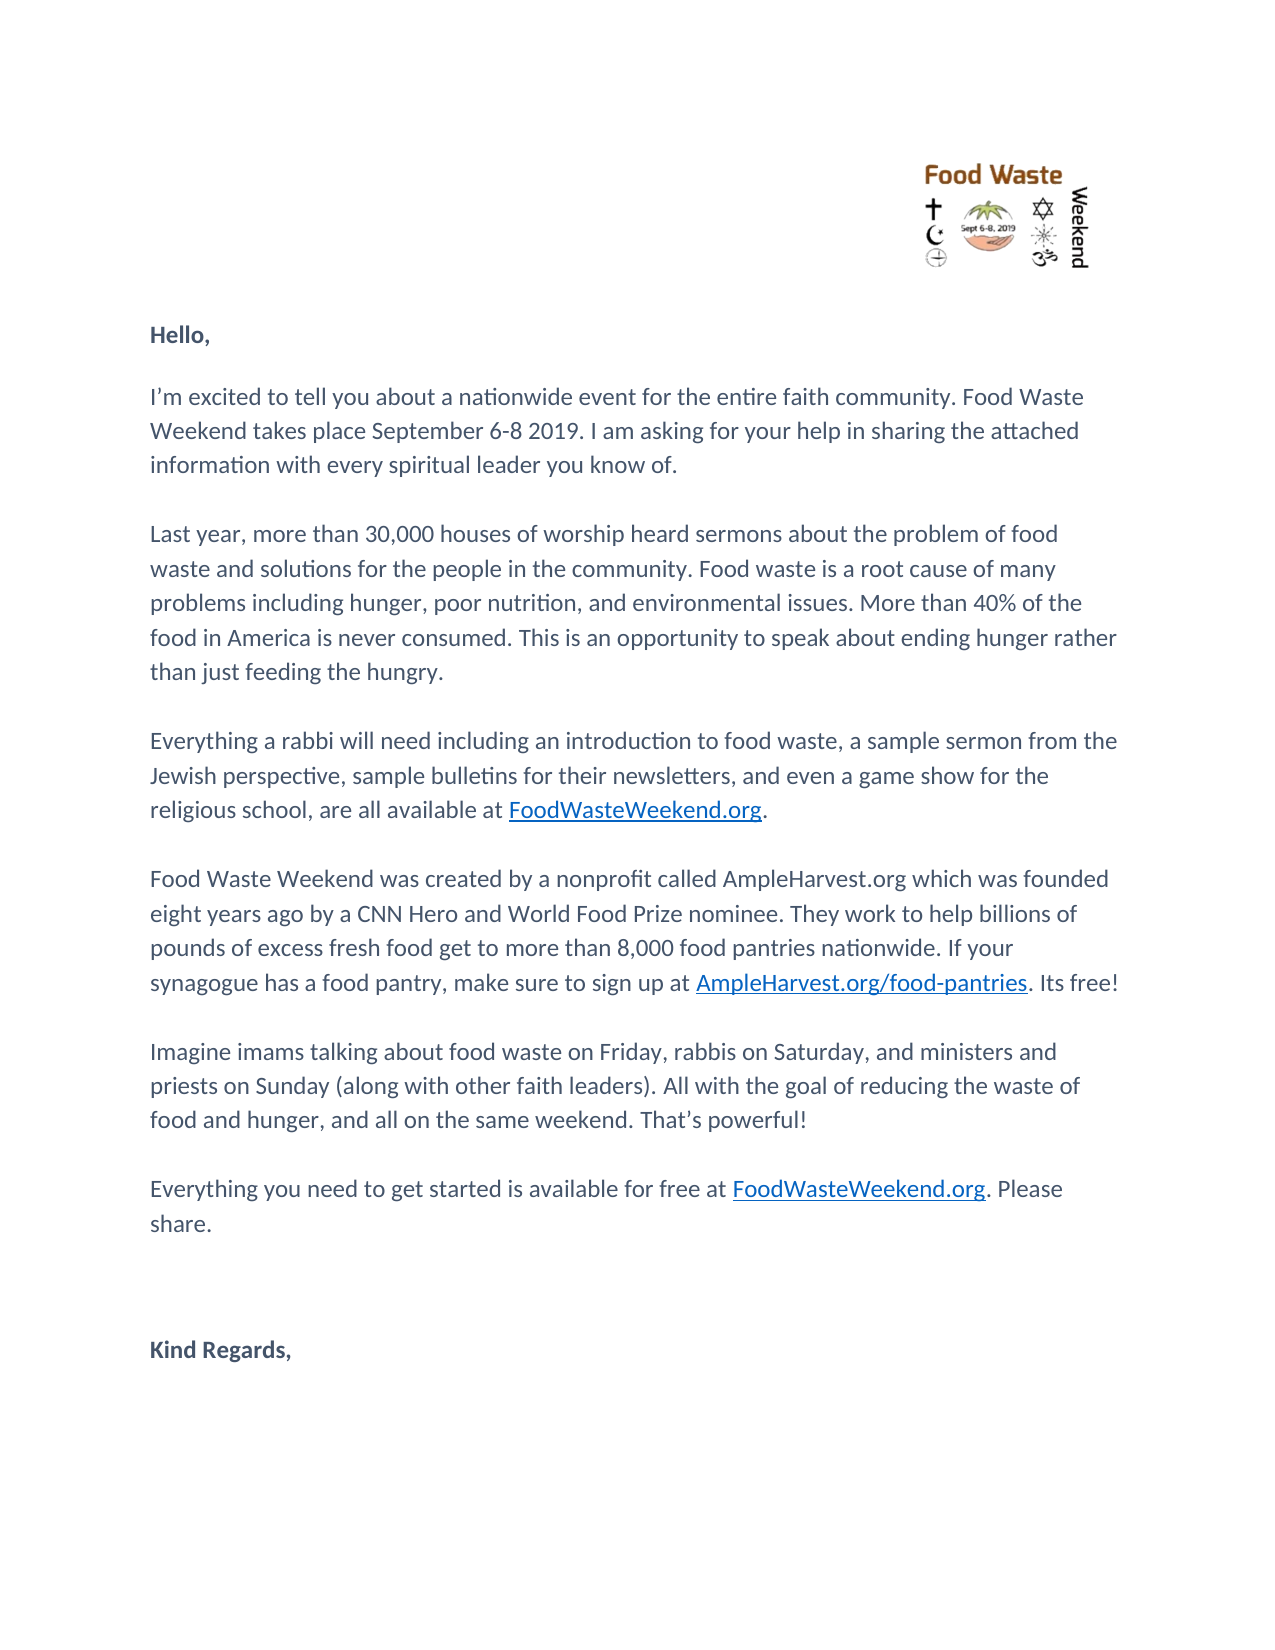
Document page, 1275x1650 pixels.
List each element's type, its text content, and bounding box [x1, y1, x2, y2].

text Kind Regards, [150, 1334, 1125, 1365]
text Food Waste Weekend was created by a nonprofit called AmpleHarvest.org which was founded eight years ago by a CNN Hero and World Food Prize nominee. They work to help billions of pounds of excess fresh food get to more than 8,000 food pantries nationwide. If your synagogue has a food pantry, make sure to sign up at AmpleHarvest.org/food-pantries. Its free! [150, 863, 1125, 997]
picture [874, 150, 1125, 289]
text Everything you need to get started is available for free at FoodWasteWeekend.org. Please share. [150, 1174, 1125, 1239]
text Last year, more than 30,000 houses of worship heard sermons about the problem of food waste and solutions for the people in the community. Food waste is a root cause of many problems including hunger, poor nutrition, and environmental issues. More than 40% of the food in America is never consumed. This is an opportunity to speak about ending hunger rather than just feeding the hungry. [150, 518, 1125, 687]
text Hello, [150, 319, 1125, 350]
text I’m excited to tell you about a nationwide event for the entire faith community. Food Waste Weekend takes place September 6-8 2019. I am asking for your help in sharing the attached information with every spiritual leader you know of. [150, 381, 1125, 480]
text Everything a rabbi will need including an introduction to food waste, a sample sermon from the Jewish perspective, sample bulletins for their newsletters, and even a game show for the religious school, are all available at FoodWasteWeekend.org. [150, 725, 1125, 825]
text Imagine imams talking about food waste on Friday, rabbis on Saturday, and ministers and priests on Sunday (along with other faith leaders). All with the goal of reducing the waste of food and hunger, and all on the same weekend. That’s powerful! [150, 1036, 1125, 1135]
